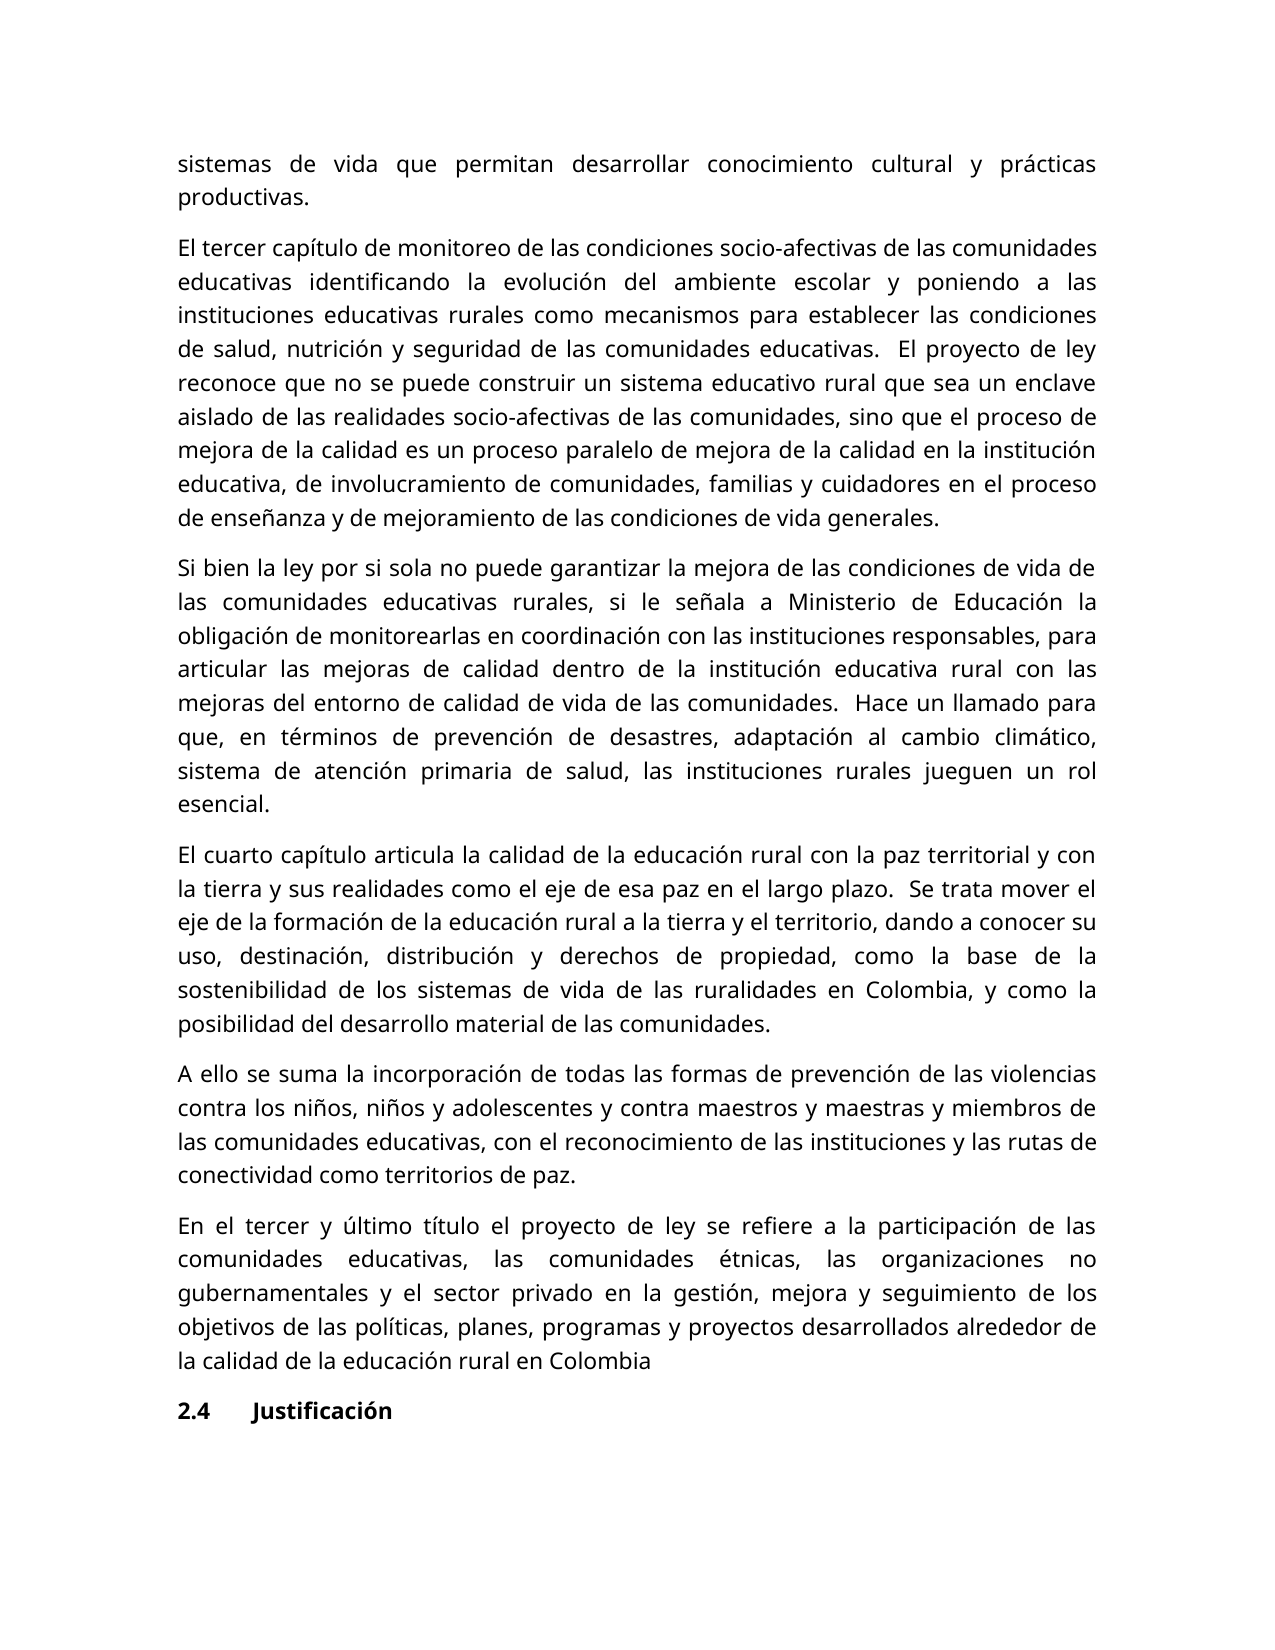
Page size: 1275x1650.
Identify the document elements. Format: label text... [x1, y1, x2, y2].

text El cuarto capítulo articula la calidad de la educación rural con la paz territorial y con la tierra y sus realidades como el eje de esa paz en el largo plazo. Se trata mover el eje de la formación de la educación rural a la tierra y el territorio, dando a conocer su uso, destinación, distribución y derechos de propiedad, como la base de la sostenibilidad de los sistemas de vida de las ruralidades en Colombia, y como la posibilidad del desarrollo material de las comunidades. [177, 839, 1098, 1039]
text El tercer capítulo de monitoreo de las condiciones socio-afectivas de las comunidades educativas identificando la evolución del ambiente escolar y poniendo a las instituciones educativas rurales como mecanismos para establecer las condiciones de salud, nutrición y seguridad de las comunidades educativas. El proyecto de ley reconoce que no se puede construir un sistema educativo rural que sea un enclave aislado de las realidades socio-afectivas de las comunidades, sino que el proceso de mejora de la calidad es un proceso paralelo de mejora de la calidad en la institución educativa, de involucramiento de comunidades, familias y cuidadores en el proceso de enseñanza y de mejoramiento de las condiciones de vida generales. [177, 232, 1098, 533]
text A ello se suma la incorporación de todas las formas de prevención de las violencias contra los niños, niños y adolescentes y contra maestros y maestras y miembros de las comunidades educativas, con el reconocimiento de las instituciones y las rutas de conectividad como territorios de paz. [177, 1058, 1098, 1191]
text 2.4 Justificación [177, 1395, 1098, 1426]
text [177, 148, 1098, 213]
text Si bien la ley por si sola no puede garantizar la mejora de las condiciones de vida de las comunidades educativas rurales, si le señala a Ministerio de Educación la obligación de monitorearlas en coordinación con las instituciones responsables, para articular las mejoras de calidad dentro de la institución educativa rural con las mejoras del entorno de calidad de vida de las comunidades. Hace un llamado para que, en términos de prevención de desastres, adaptación al cambio climático, sistema de atención primaria de salud, las instituciones rurales jueguen un rol esencial. [177, 552, 1098, 820]
text En el tercer y último título el proyecto de ley se refiere a la participación de las comunidades educativas, las comunidades étnicas, las organizaciones no gubernamentales y el sector privado en la gestión, mejora y seguimiento de los objetivos de las políticas, planes, programas y proyectos desarrollados alrededor de la calidad de la educación rural en Colombia [177, 1210, 1098, 1376]
